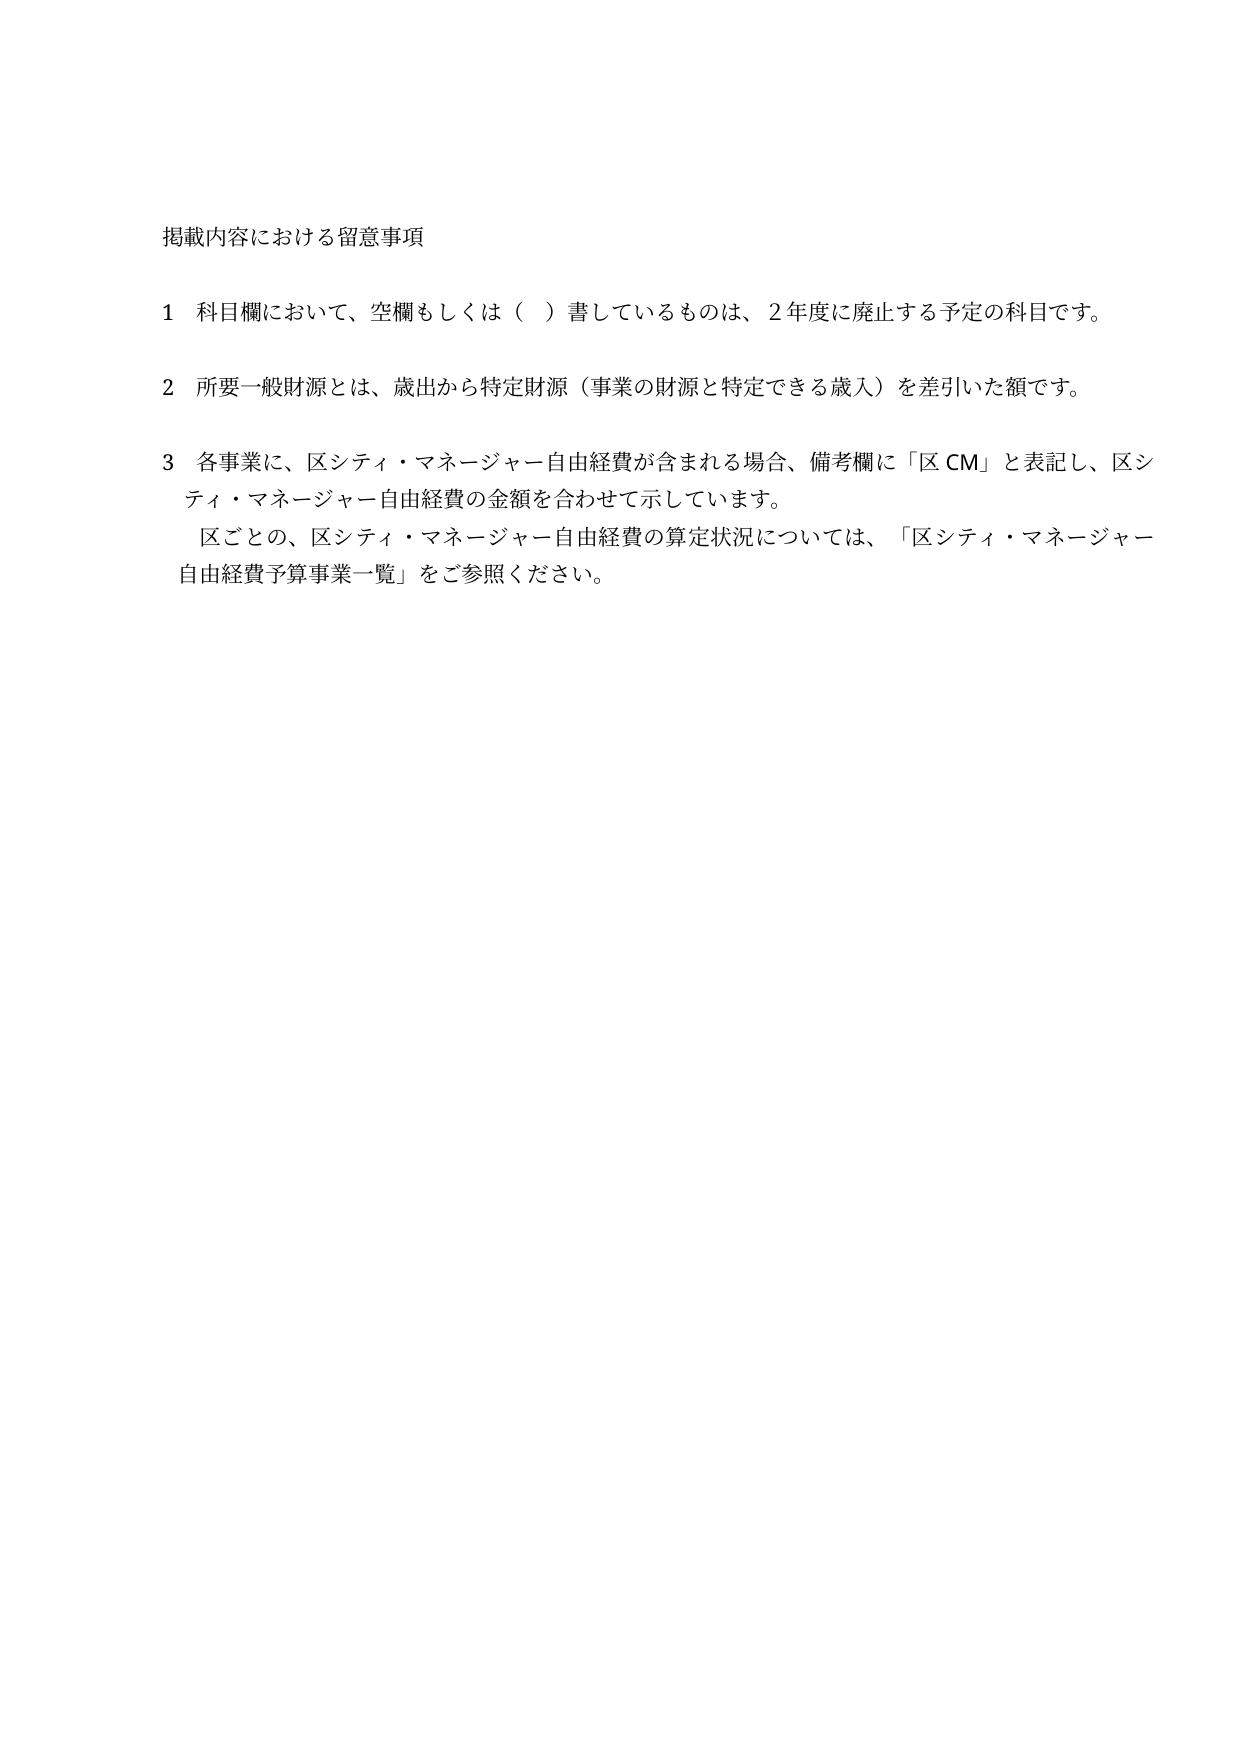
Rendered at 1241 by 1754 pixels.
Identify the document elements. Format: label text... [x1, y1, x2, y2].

text 1 科目欄において、空欄もしくは（ ）書しているものは、２年度に廃止する予定の科目です。 [162, 292, 1155, 329]
text 3 各事業に、区シティ・マネージャー自由経費が含まれる場合、備考欄に「区CM」と表記し、区シティ・マネージャー自由経費の金額を合わせて示しています。 [162, 442, 1155, 517]
text 掲載内容における留意事項 [118, 217, 1155, 254]
text 区ごとの、区シティ・マネージャー自由経費の算定状況については、「区シティ・マネージャー自由経費予算事業一覧」をご参照ください。 [177, 517, 1155, 592]
text 2 所要一般財源とは、歳出から特定財源（事業の財源と特定できる歳入）を差引いた額です。 [162, 367, 1155, 404]
